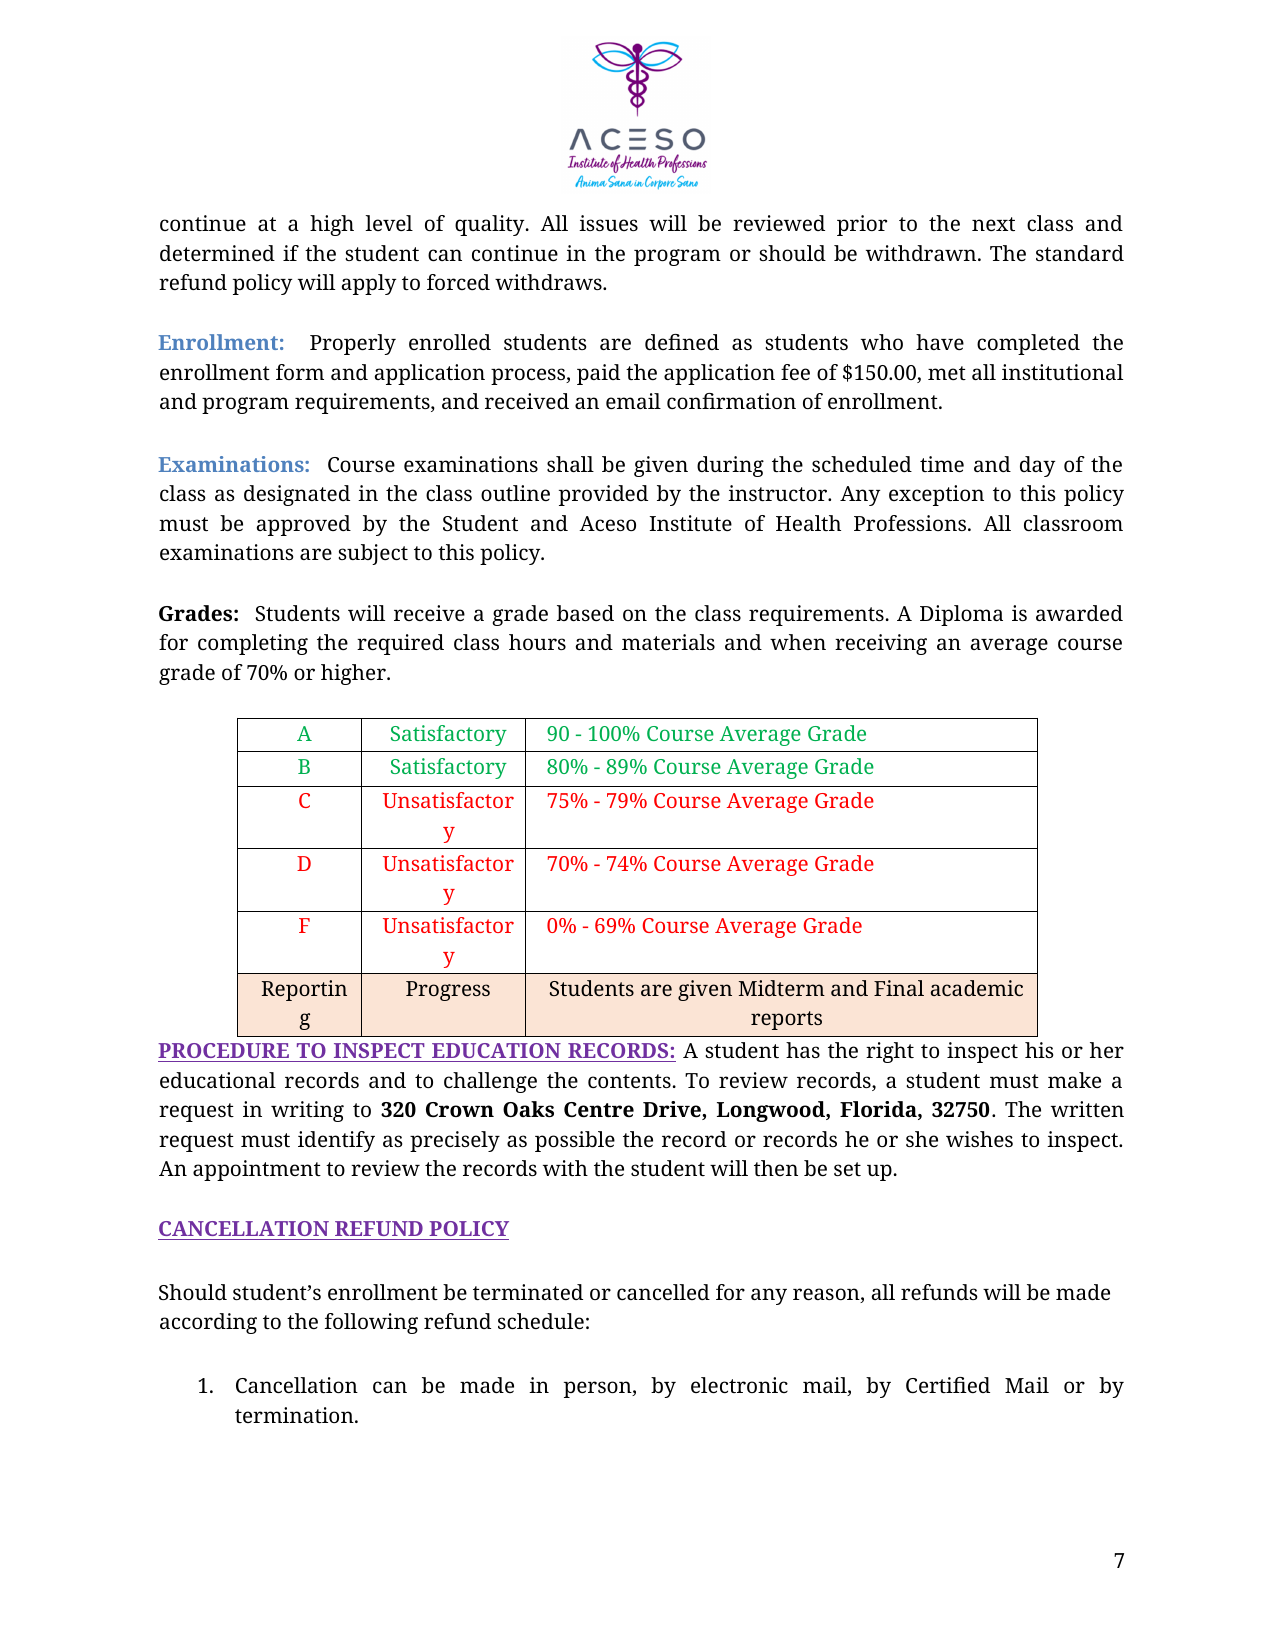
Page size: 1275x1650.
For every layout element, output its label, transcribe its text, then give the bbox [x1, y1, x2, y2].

text Enrollment: Properly enrolled students are defined as students who have completed the enrollment form and application process, paid the application fee of $150.00, met all institutional and program requirements, and received an email confirmation of enrollment. [158, 328, 1125, 416]
table_cell F [238, 912, 361, 973]
table_cell Progress [362, 974, 525, 1036]
table_cell Students are given Midterm and Final academic reports [526, 974, 1037, 1036]
table_header A [238, 719, 361, 751]
table_cell 80% - 89% Course Average Grade [526, 752, 1037, 786]
table_cell Reporting [238, 974, 361, 1036]
picture [560, 36, 711, 193]
text Should student’s enrollment be terminated or cancelled for any reason, all refunds will be made according to the following refund schedule: [158, 1278, 1125, 1336]
table_cell D [238, 849, 361, 911]
table_cell B [238, 752, 361, 786]
table_cell 75% - 79% Course Average Grade [526, 787, 1037, 848]
table_header 90 - 100% Course Average Grade [526, 719, 1037, 751]
text PROCEDURE TO INSPECT EDUCATION RECORDS: A student has the right to inspect his or her educational records and to challenge the contents. To review records, a student must make a request in writing to 320 Crown Oaks Centre Drive, Longwood, Florida, 32750. The written request must identify as precisely as possible the record or records he or she wishes to inspect. An appointment to review the records with the student will then be set up. [158, 1037, 1125, 1183]
table_cell Satisfactory [362, 752, 525, 786]
table_cell 0% - 69% Course Average Grade [526, 912, 1037, 973]
table_header Satisfactory [362, 719, 525, 751]
table_cell 70% - 74% Course Average Grade [526, 849, 1037, 911]
table_cell Unsatisfactory [362, 849, 525, 911]
table_cell Unsatisfactory [362, 912, 525, 973]
subtitle CANCELLATION REFUND POLICY [158, 1214, 1125, 1243]
table_cell Unsatisfactory [362, 787, 525, 848]
text Grades: Students will receive a grade based on the class requirements. A Diploma is awarded for completing the required class hours and materials and when receiving an average course grade of 70% or higher. [158, 599, 1125, 686]
text Examinations: Course examinations shall be given during the scheduled time and day of the class as designated in the class outline provided by the instructor. Any exception to this policy must be approved by the Student and Aceso Institute of Health Professions. All classroom examinations are subject to this policy. [158, 450, 1125, 567]
list Cancellation can be made in person, by electronic mail, by Certified Mail or by termination. [197, 1372, 1125, 1429]
table_cell C [238, 787, 361, 848]
